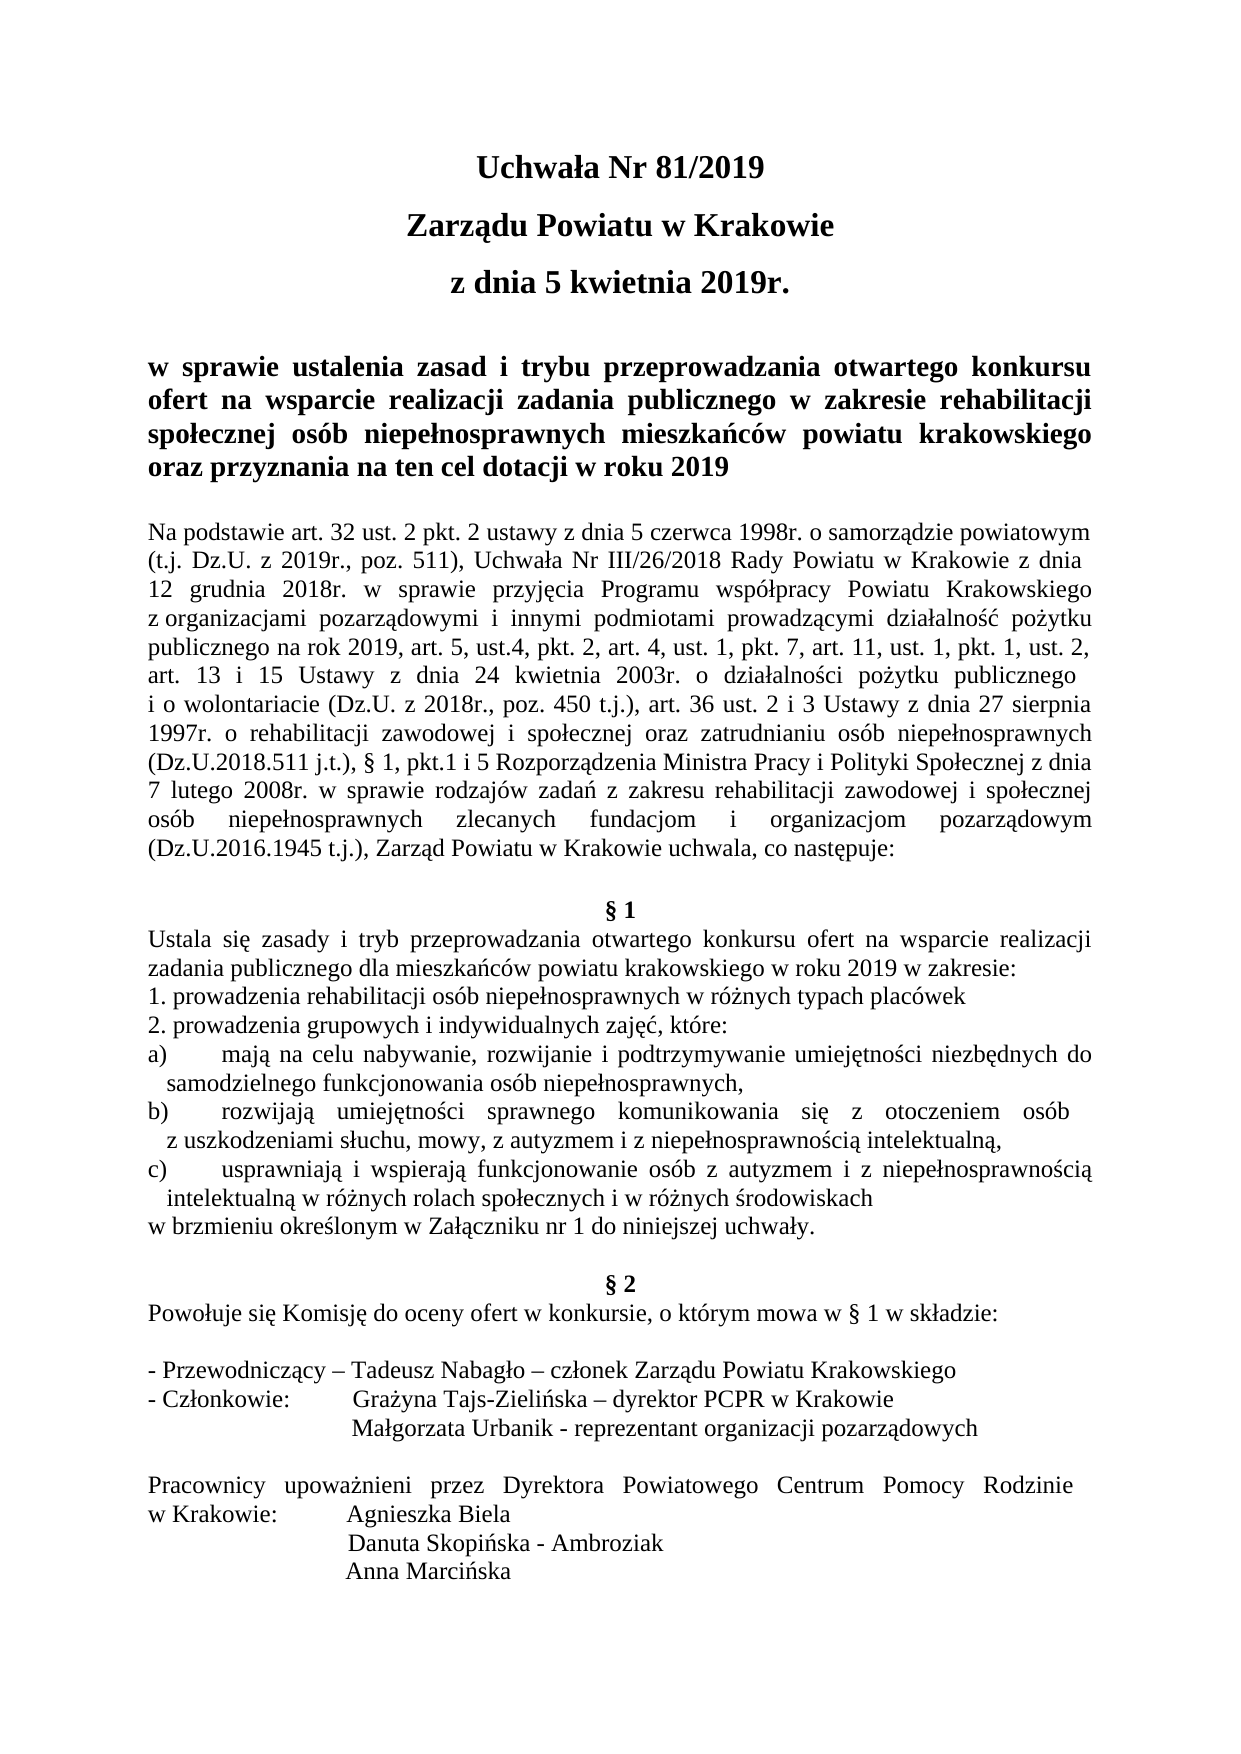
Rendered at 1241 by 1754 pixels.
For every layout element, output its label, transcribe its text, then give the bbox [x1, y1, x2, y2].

text Zarządu Powiatu w Krakowie [148, 205, 1093, 243]
list rozwijają umiejętności sprawnego komunikowania się z otoczeniem osób z uszkodzeniami słuchu, mowy, z autyzmem i z niepełnosprawnością intelektualną, [148, 1096, 1093, 1154]
list usprawniają i wspierają funkcjonowanie osób z autyzmem i z niepełnosprawnością intelektualną w różnych rolach społecznych i w różnych środowiskach [148, 1154, 1093, 1211]
text 2. prowadzenia grupowych i indywidualnych zajęć, które: [148, 1010, 1093, 1039]
text - Przewodniczący – Tadeusz Nabagło – członek Zarządu Powiatu Krakowskiego [148, 1355, 1093, 1384]
text Na podstawie art. 32 ust. 2 pkt. 2 ustawy z dnia 5 czerwca 1998r. o samorządzie powiatowym (t.j. Dz.U. z 2019r., poz. 511), Uchwała Nr III/26/2018 Rady Powiatu w Krakowie z dnia 12 grudnia 2018r. w sprawie przyjęcia Programu współpracy Powiatu Krakowskiego z organizacjami pozarządowymi i innymi podmiotami prowadzącymi działalność pożytku publicznego na rok 2019, art. 5, ust.4, pkt. 2, art. 4, ust. 1, pkt. 7, art. 11, ust. 1, pkt. 1, ust. 2, art. 13 i 15 Ustawy z dnia 24 kwietnia 2003r. o działalności pożytku publicznego i o wolontariacie (Dz.U. z 2018r., poz. 450 t.j.), art. 36 ust. 2 i 3 Ustawy z dnia 27 sierpnia 1997r. o rehabilitacji zawodowej i społecznej oraz zatrudnianiu osób niepełnosprawnych (Dz.U.2018.511 j.t.), § 1, pkt.1 i 5 Rozporządzenia Ministra Pracy i Polityki Społecznej z dnia 7 lutego 2008r. w sprawie rodzajów zadań z zakresu rehabilitacji zawodowej i społecznej osób niepełnosprawnych zlecanych fundacjom i organizacjom pozarządowym (Dz.U.2016.1945 t.j.), Zarząd Powiatu w Krakowie uchwala, co następuje: [148, 517, 1093, 862]
text Powołuje się Komisję do oceny ofert w konkursie, o którym mowa w § 1 w składzie: [148, 1298, 1093, 1326]
text Uchwała Nr 81/2019 [148, 148, 1093, 186]
text § 2 [148, 1269, 1093, 1298]
text § 1 [148, 895, 1093, 924]
text w brzmieniu określonym w Załączniku nr 1 do niniejszej uchwały. [148, 1211, 1093, 1240]
text Ustala się zasady i tryb przeprowadzania otwartego konkursu ofert na wsparcie realizacji zadania publicznego dla mieszkańców powiatu krakowskiego w roku 2019 w zakresie: [148, 924, 1093, 981]
text Pracownicy upoważnieni przez Dyrektora Powiatowego Centrum Pomocy Rodzinie w Krakowie: Agnieszka Biela [148, 1470, 1093, 1528]
text w sprawie ustalenia zasad i trybu przeprowadzania otwartego konkursu ofert na wsparcie realizacji zadania publicznego w zakresie rehabilitacji społecznej osób niepełnosprawnych mieszkańców powiatu krakowskiego oraz przyznania na ten cel dotacji w roku 2019 [148, 349, 1093, 483]
text z dnia 5 kwietnia 2019r. [148, 263, 1093, 301]
text 1. prowadzenia rehabilitacji osób niepełnosprawnych w różnych typach placówek [148, 981, 1093, 1010]
text - Członkowie: Grażyna Tajs-Zielińska – dyrektor PCPR w Krakowie [148, 1384, 1093, 1413]
text Danuta Skopińska - Ambroziak [148, 1528, 1093, 1556]
text Małgorzata Urbanik - reprezentant organizacji pozarządowych [185, 1413, 1093, 1441]
list mają na celu nabywanie, rozwijanie i podtrzymywanie umiejętności niezbędnych do samodzielnego funkcjonowania osób niepełnosprawnych, [148, 1039, 1093, 1096]
text Anna Marcińska [333, 1556, 1093, 1585]
